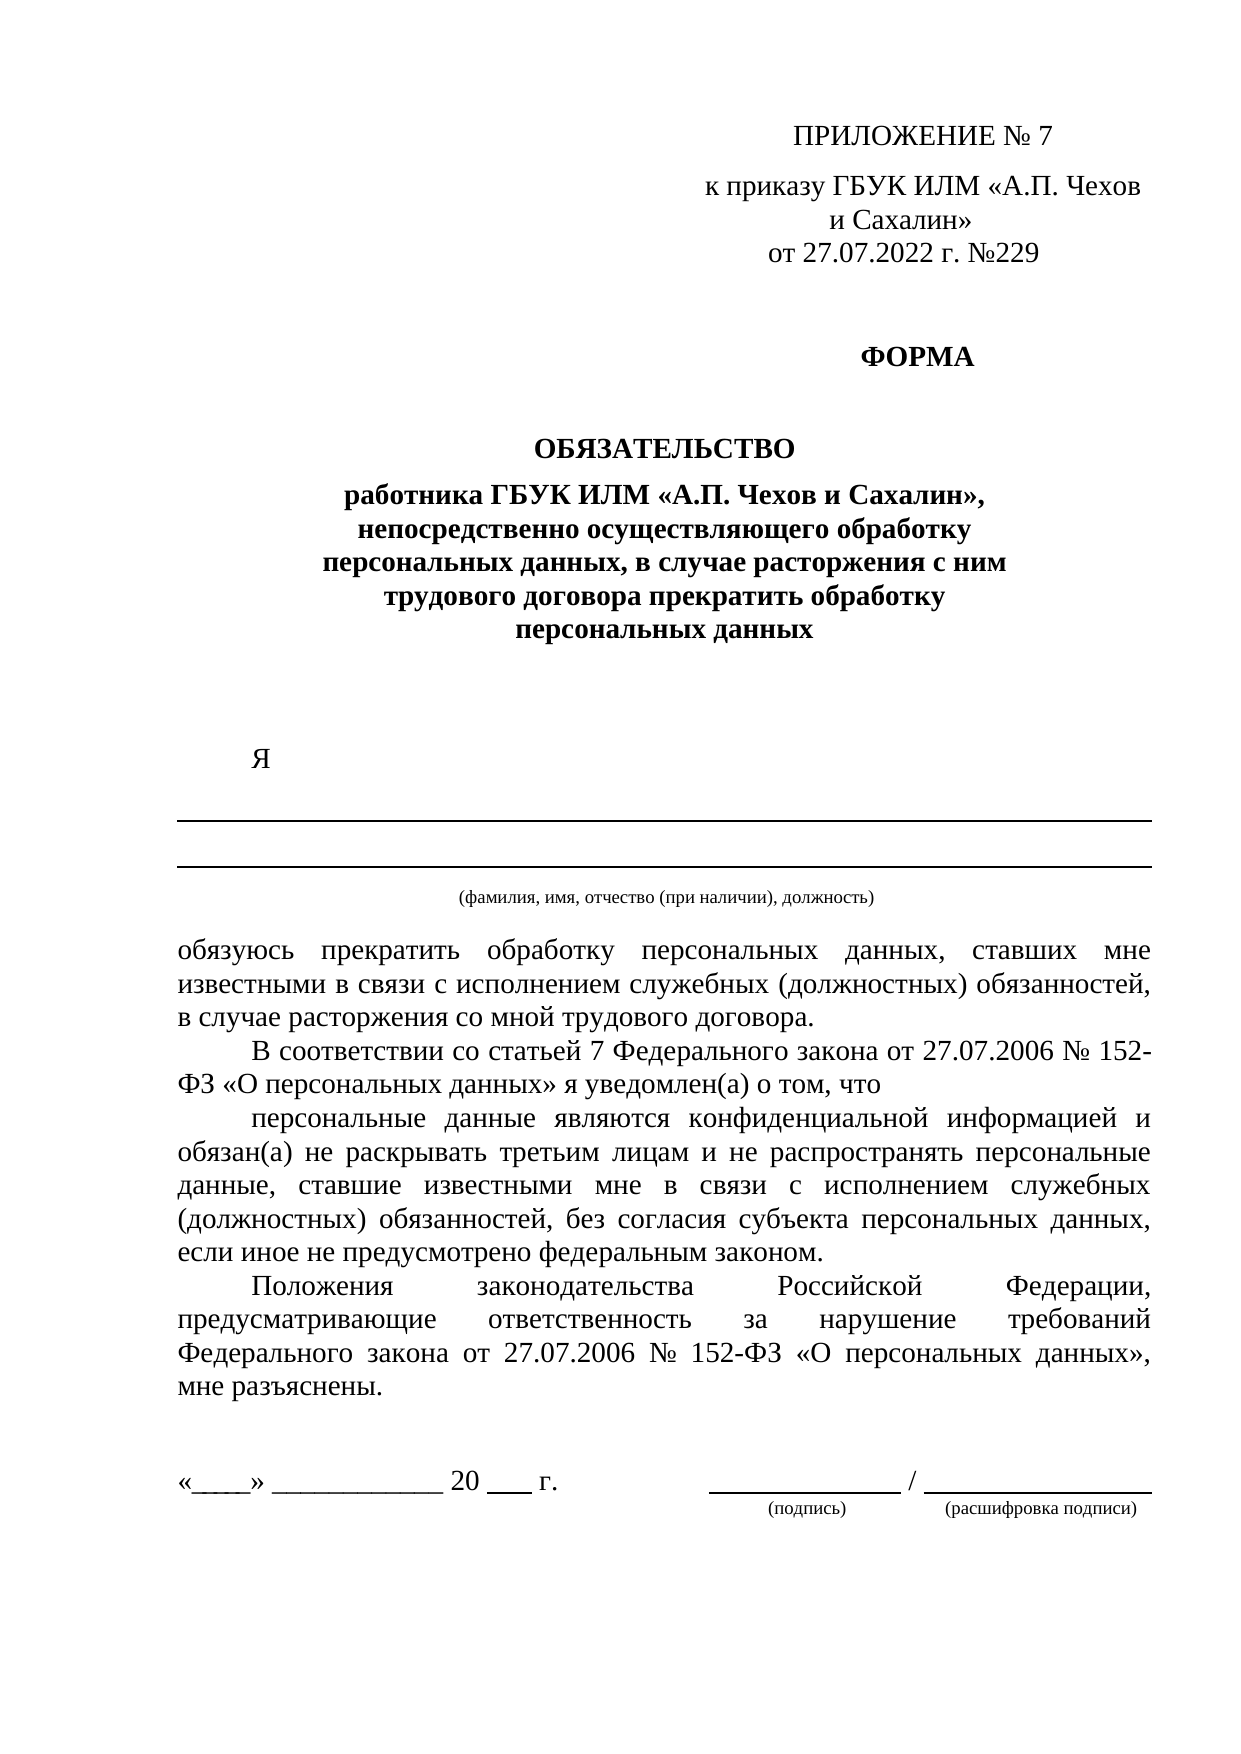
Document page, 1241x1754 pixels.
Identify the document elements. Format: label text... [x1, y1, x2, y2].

text к приказу ГБУК ИЛМ «А.П. Чехов и Сахалин» [650, 168, 1152, 236]
text (подпись) (расшифровка подписи) [177, 1497, 1152, 1518]
text обязуюсь прекратить обработку персональных данных, ставших мне известными в связи с исполнением служебных (должностных) обязанностей, в случае расторжения со мной трудового договора. [177, 932, 1152, 1033]
text (фамилия, имя, отчество (при наличии), должность) [177, 887, 1152, 907]
text « » 20 г. / [177, 1464, 1152, 1497]
text Я [177, 741, 1152, 820]
text ФОРМА [354, 339, 974, 373]
text персональные данные являются конфиденциальной информацией и обязан(а) не раскрывать третьим лицам и не распространять персональные данные, ставшие известными мне в связи с исполнением служебных (должностных) обязанностей, без согласия субъекта персональных данных, если иное не предусмотрено федеральным законом. [177, 1100, 1152, 1268]
text от 27.07.2022 г. №229 [768, 236, 1152, 269]
text Положения законодательства Российской Федерации, предусматривающие ответственность за нарушение требований Федерального закона от 27.07.2006 № 152-ФЗ «О персональных данных», мне разъяснены. [177, 1268, 1152, 1402]
text работника ГБУК ИЛМ «А.П. Чехов и Сахалин», непосредственно осуществляющего обработку персональных данных, в случае расторжения с ним трудового договора прекратить обработку персональных данных [295, 477, 1033, 645]
text ПРИЛОЖЕНИЕ № 7 [650, 118, 1152, 152]
text ОБЯЗАТЕЛЬСТВО [354, 431, 974, 465]
text В соответствии со статьей 7 Федерального закона от 27.07.2006 № 152-ФЗ «О персональных данных» я уведомлен(а) о том, что [177, 1033, 1152, 1100]
